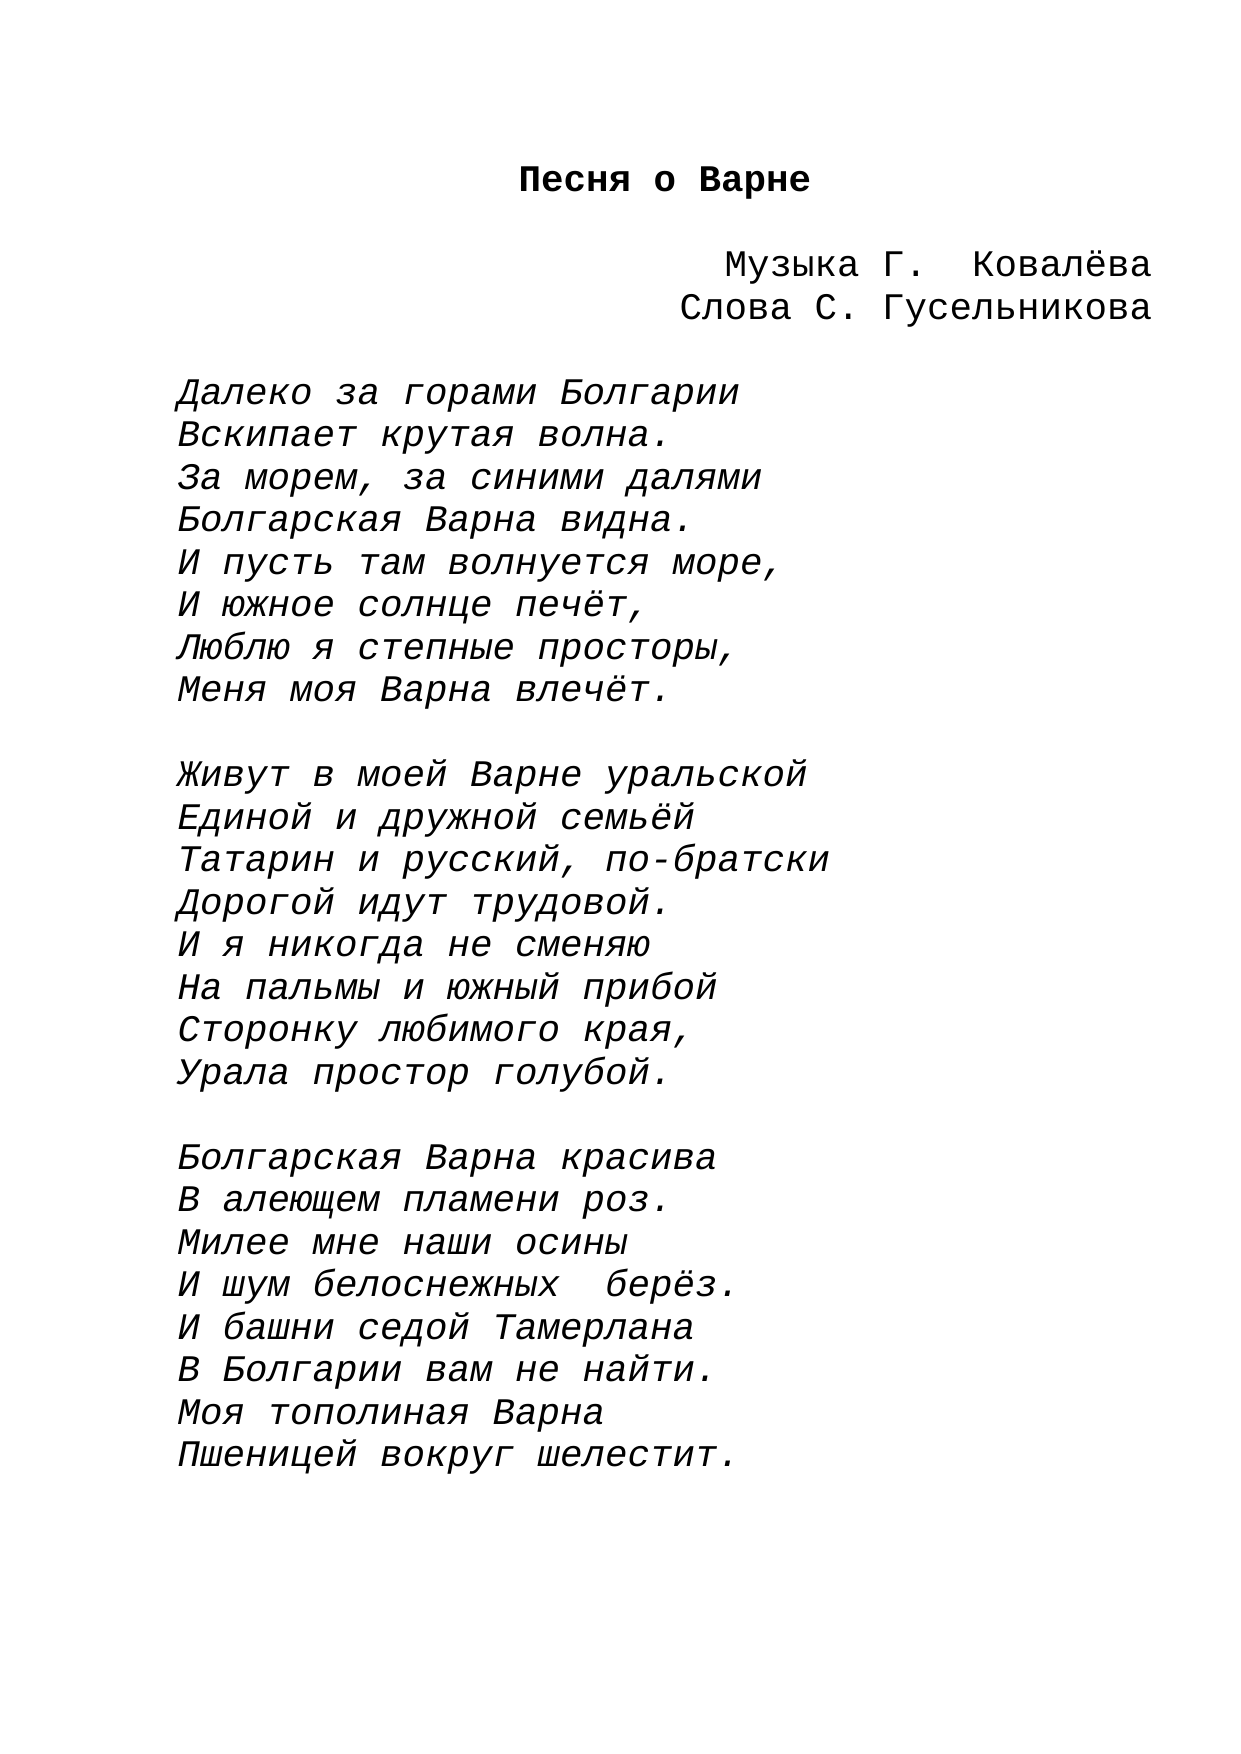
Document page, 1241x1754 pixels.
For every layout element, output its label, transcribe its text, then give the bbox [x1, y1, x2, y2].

text Вскипает крутая волна. [177, 416, 1152, 458]
text Сторонку любимого края, [177, 1011, 1152, 1053]
text В алеющем пламени роз. [177, 1181, 1152, 1223]
text Далеко за горами Болгарии [177, 373, 1152, 416]
text И башни седой Тамерлана [177, 1308, 1152, 1351]
text Меня моя Варна влечёт. [177, 671, 1152, 713]
text Живут в моей Варне уральской [177, 756, 1152, 798]
text И я никогда не сменяю [177, 926, 1152, 968]
text В Болгарии вам не найти. [177, 1351, 1152, 1393]
text Пшеницей вокруг шелестит. [177, 1436, 1152, 1478]
text На пальмы и южный прибой [177, 968, 1152, 1011]
text И южное солнце печёт, [177, 586, 1152, 628]
text Урала простор голубой. [177, 1053, 1152, 1096]
text И шум белоснежных берёз. [177, 1266, 1152, 1308]
text За морем, за синими далями [177, 458, 1152, 501]
text Милее мне наши осины [177, 1223, 1152, 1266]
text Болгарская Варна красива [177, 1138, 1152, 1181]
text И пусть там волнуется море, [177, 543, 1152, 586]
text Слова С. Гусельникова [177, 288, 1152, 331]
text Единой и дружной семьёй [177, 798, 1152, 841]
text Люблю я степные просторы, [177, 628, 1152, 671]
text Дорогой идут трудовой. [177, 883, 1152, 926]
text Музыка Г. Ковалёва [177, 246, 1152, 288]
text Болгарская Варна видна. [177, 501, 1152, 543]
text Моя тополиная Варна [177, 1393, 1152, 1436]
text Татарин и русский, по-братски [177, 841, 1152, 883]
text Песня о Варне [177, 161, 1152, 203]
